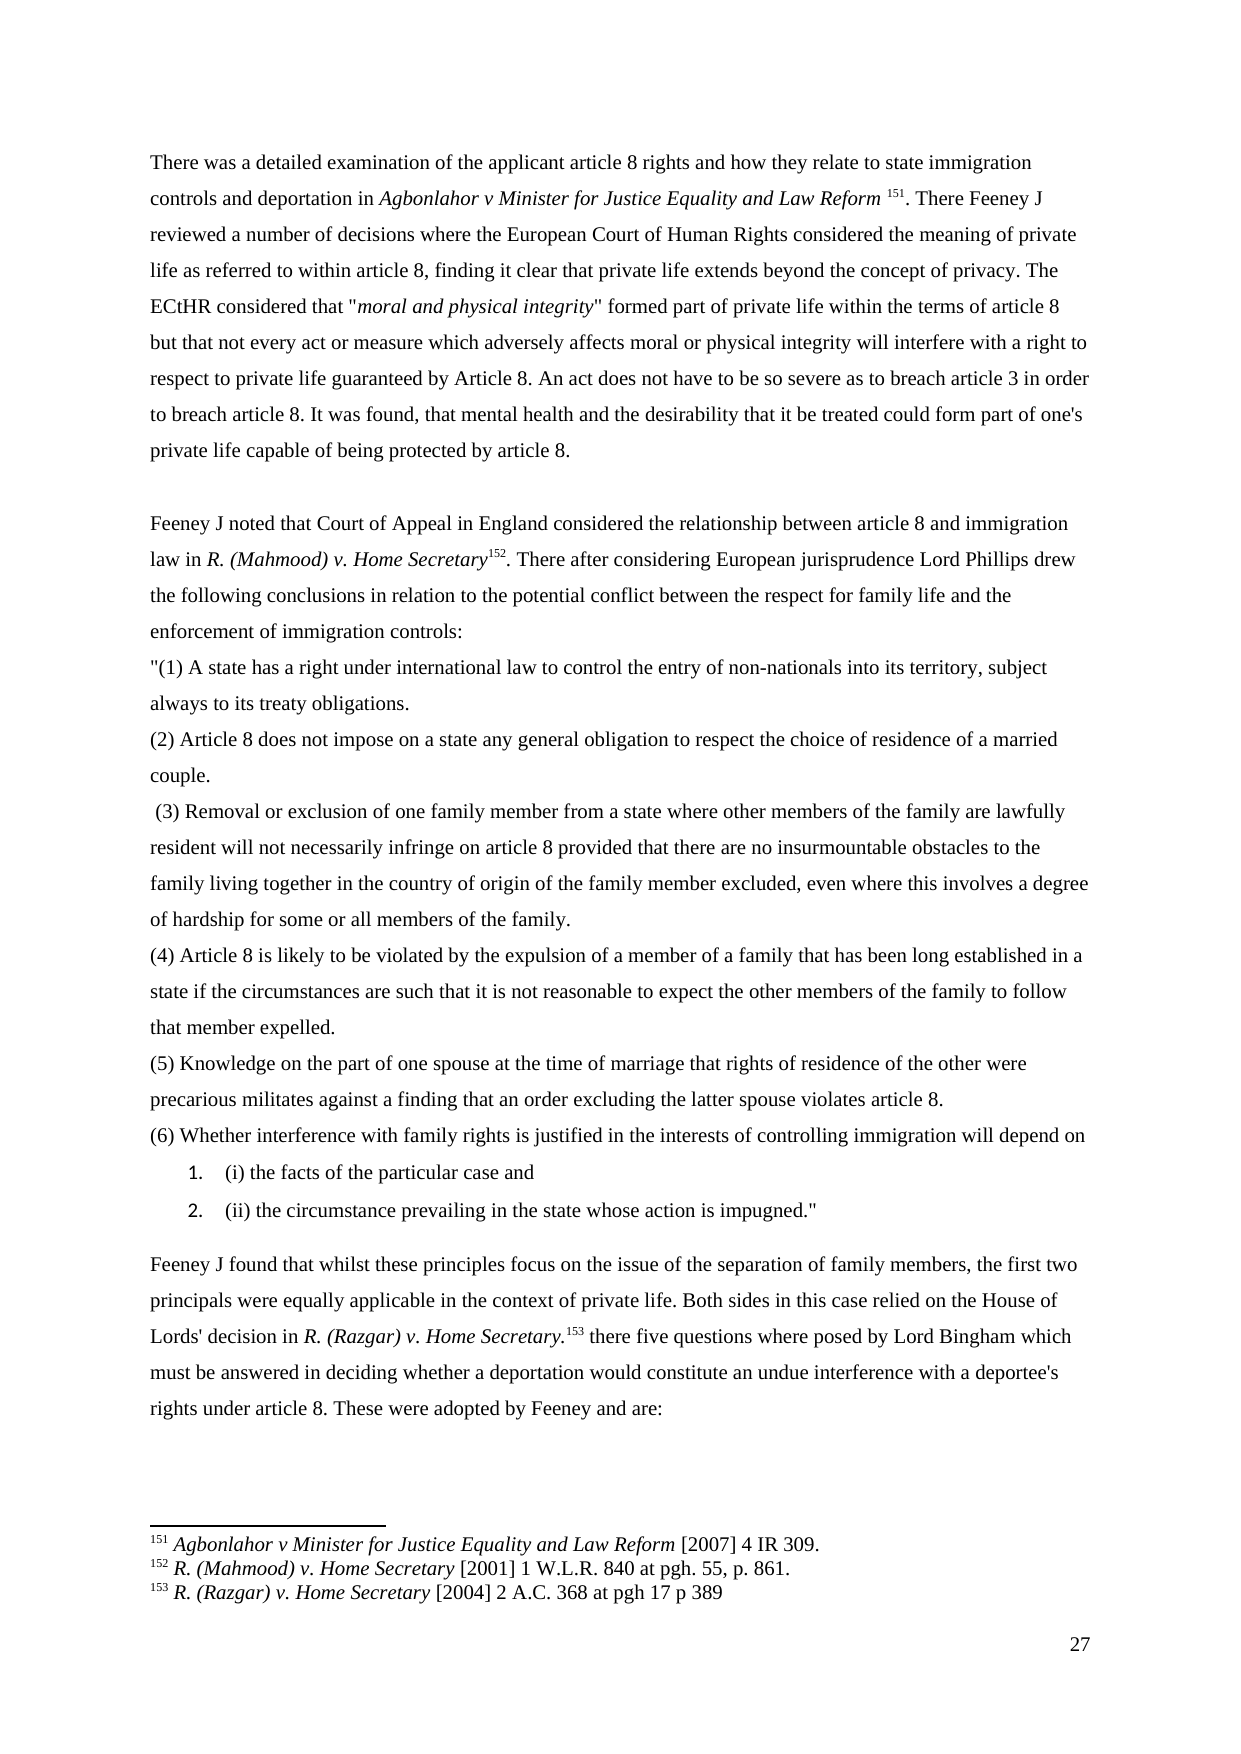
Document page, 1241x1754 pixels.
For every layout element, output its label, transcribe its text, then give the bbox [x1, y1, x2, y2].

text (5) Knowledge on the part of one spouse at the time of marriage that rights of residence of the other were precarious militates against a finding that an order excluding the latter spouse violates article 8. [150, 1051, 1090, 1111]
text (4) Article 8 is likely to be violated by the expulsion of a member of a family that has been long established in a state if the circumstances are such that it is not reasonable to expect the other members of the family to follow that member expelled. [150, 943, 1090, 1039]
text Feeney J found that whilst these principles focus on the issue of the separation of family members, the first two principals were equally applicable in the context of private life. Both sides in this case relied on the House of Lords' decision in R. (Razgar) v. Home Secretary. there five questions where posed by Lord Bingham which must be answered in deciding whether a deportation would constitute an undue interference with a deportee's rights under article 8. These were adopted by Feeney and are: [150, 1252, 1090, 1420]
text (3) Removal or exclusion of one family member from a state where other members of the family are lawfully resident will not necessarily infringe on article 8 provided that there are no insurmountable obstacles to the family living together in the country of origin of the family member excluded, even where this involves a degree of hardship for some or all members of the family. [150, 799, 1090, 931]
text Feeney J noted that Court of Appeal in England considered the relationship between article 8 and immigration law in R. (Mahmood) v. Home Secretary. There after considering European jurisprudence Lord Phillips drew the following conclusions in relation to the potential conflict between the respect for family life and the enforcement of immigration controls: [150, 510, 1090, 643]
list (ii) the circumstance prevailing in the state whose action is impugned." [187, 1197, 1090, 1223]
list (i) the facts of the particular case and [187, 1159, 1090, 1184]
text There was a detailed examination of the applicant article 8 rights and how they relate to state immigration controls and deportation in Agbonlahor v Minister for Justice Equality and Law Reform . There Feeney J reviewed a number of decisions where the European Court of Human Rights considered the meaning of private life as referred to within article 8, finding it clear that private life extends beyond the concept of privacy. The ECtHR considered that "moral and physical integrity" formed part of private life within the terms of article 8 but that not every act or measure which adversely affects moral or physical integrity will interfere with a right to respect to private life guaranteed by Article 8. An act does not have to be so severe as to breach article 3 in order to breach article 8. It was found, that mental health and the desirability that it be treated could form part of one's private life capable of being protected by article 8. [150, 150, 1090, 462]
text "(1) A state has a right under international law to control the entry of non-nationals into its territory, subject always to its treaty obligations. [150, 654, 1090, 715]
text (2) Article 8 does not impose on a state any general obligation to respect the choice of residence of a married couple. [150, 727, 1090, 787]
text (6) Whether interference with family rights is justified in the interests of controlling immigration will depend on [150, 1123, 1090, 1147]
